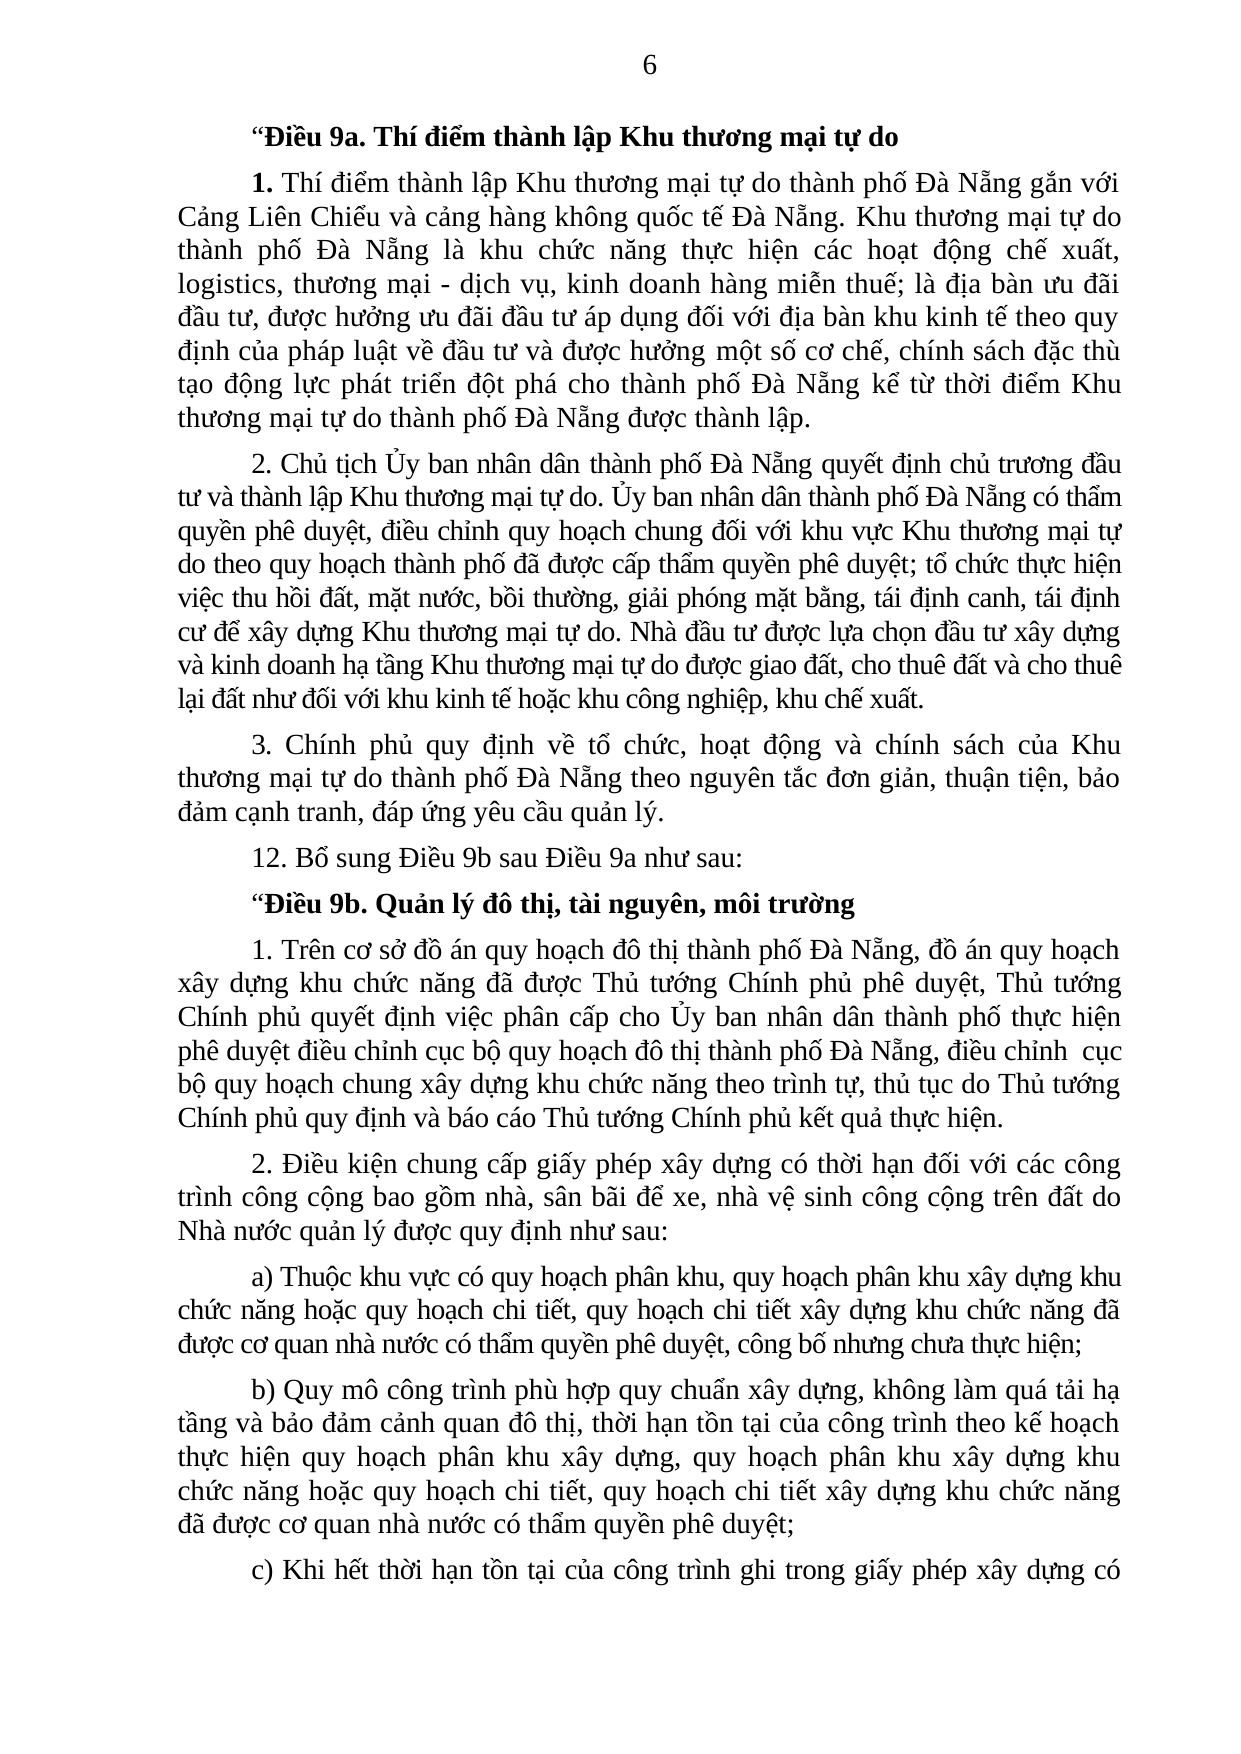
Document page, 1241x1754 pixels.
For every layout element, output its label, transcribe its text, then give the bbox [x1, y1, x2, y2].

text “Điều 9b. Quản lý đô thị, tài nguyên, môi trường [176, 885, 1123, 919]
text 2. Điều kiện chung cấp giấy phép xây dựng có thời hạn đối với các công trình công cộng bao gồm nhà, sân bãi để xe, nhà vệ sinh công cộng trên đất do Nhà nước quản lý được quy định như sau: [176, 1145, 1123, 1246]
text 2. Chủ tịch Ủy ban nhân dân thành phố Đà Nẵng quyết định chủ trương đầu tư và thành lập Khu thương mại tự do. Ủy ban nhân dân thành phố Đà Nẵng có thẩm quyền phê duyệt, điều chỉnh quy hoạch chung đối với khu vực Khu thương mại tự do theo quy hoạch thành phố đã được cấp thẩm quyền phê duyệt; tổ chức thực hiện việc thu hồi đất, mặt nước, bồi thường, giải phóng mặt bằng, tái định canh, tái định cư để xây dựng Khu thương mại tự do. Nhà đầu tư được lựa chọn đầu tư xây dựng và kinh doanh hạ tầng Khu thương mại tự do được giao đất, cho thuê đất và cho thuê lại đất như đối với khu kinh tế hoặc khu công nghiệp, khu chế xuất. [176, 445, 1123, 714]
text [176, 1551, 1123, 1618]
text a) Thuộc khu vực có quy hoạch phân khu, quy hoạch phân khu xây dựng khu chức năng hoặc quy hoạch chi tiết, quy hoạch chi tiết xây dựng khu chức năng đã được cơ quan nhà nước có thẩm quyền phê duyệt, công bố nhưng chưa thực hiện; [176, 1258, 1123, 1359]
text b) Quy mô công trình phù hợp quy chuẩn xây dựng, không làm quá tải hạ tầng và bảo đảm cảnh quan đô thị, thời hạn tồn tại của công trình theo kế hoạch thực hiện quy hoạch phân khu xây dựng, quy hoạch phân khu xây dựng khu chức năng hoặc quy hoạch chi tiết, quy hoạch chi tiết xây dựng khu chức năng đã được cơ quan nhà nước có thẩm quyền phê duyệt; [176, 1371, 1123, 1540]
text 1. Trên cơ sở đồ án quy hoạch đô thị thành phố Đà Nẵng, đồ án quy hoạch xây dựng khu chức năng đã được Thủ tướng Chính phủ phê duyệt, Thủ tướng Chính phủ quyết định việc phân cấp cho Ủy ban nhân dân thành phố thực hiện phê duyệt điều chỉnh cục bộ quy hoạch đô thị thành phố Đà Nẵng, điều chỉnh cục bộ quy hoạch chung xây dựng khu chức năng theo trình tự, thủ tục do Thủ tướng Chính phủ quy định và báo cáo Thủ tướng Chính phủ kết quả thực hiện. [176, 931, 1123, 1133]
text 3. Chính phủ quy định về tổ chức, hoạt động và chính sách của Khu thương mại tự do thành phố Đà Nẵng theo nguyên tắc đơn giản, thuận tiện, bảo đảm cạnh tranh, đáp ứng yêu cầu quản lý. [176, 726, 1123, 827]
text 1. Thí điểm thành lập Khu thương mại tự do thành phố Đà Nẵng gắn với Cảng Liên Chiểu và cảng hàng không quốc tế Đà Nẵng. Khu thương mại tự do thành phố Đà Nẵng là khu chức năng thực hiện các hoạt động chế xuất, logistics, thương mại - dịch vụ, kinh doanh hàng miễn thuế; là địa bàn ưu đãi đầu tư, được hưởng ưu đãi đầu tư áp dụng đối với địa bàn khu kinh tế theo quy định của pháp luật về đầu tư và được hưởng một số cơ chế, chính sách đặc thù tạo động lực phát triển đột phá cho thành phố Đà Nẵng kể từ thời điểm Khu thương mại tự do thành phố Đà Nẵng được thành lập. [176, 164, 1123, 433]
text “Điều 9a. Thí điểm thành lập Khu thương mại tự do [176, 118, 1123, 153]
text 12. Bổ sung Điều 9b sau Điều 9a như sau: [176, 839, 1123, 873]
